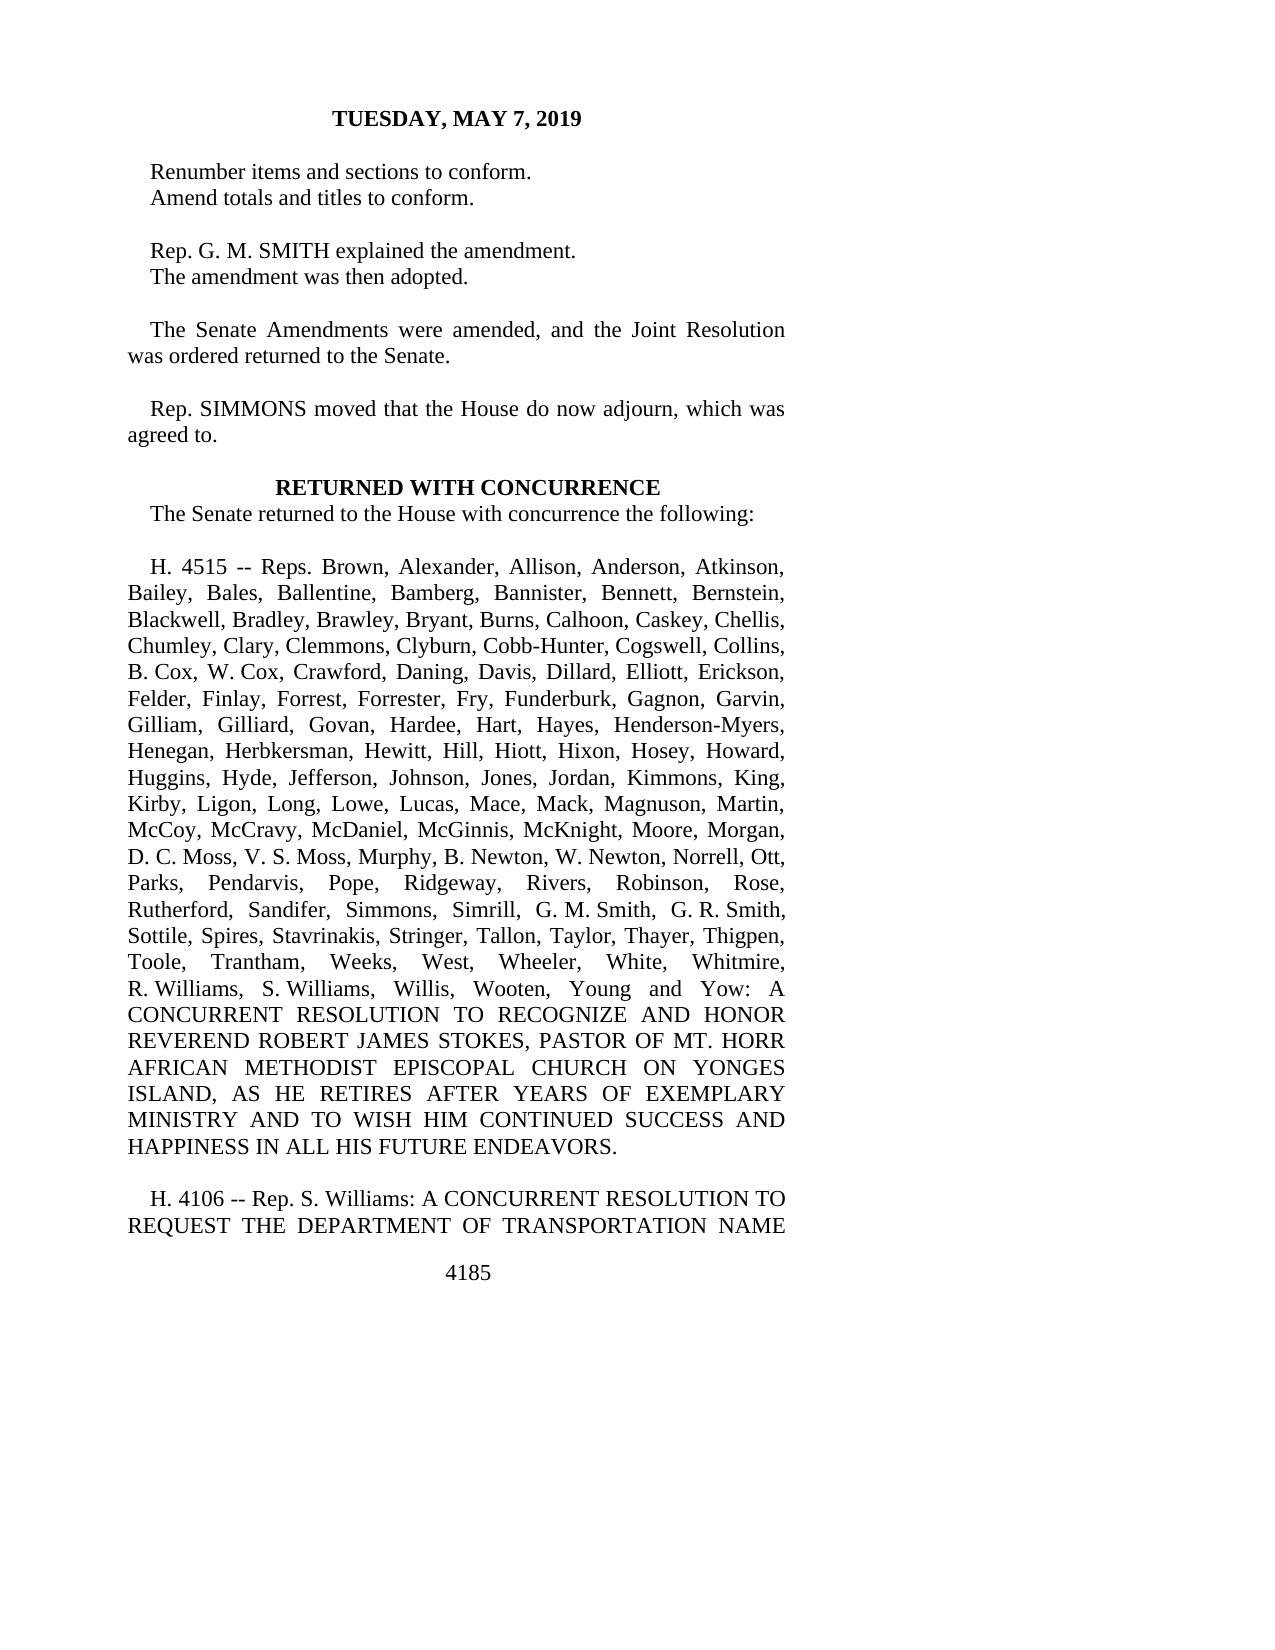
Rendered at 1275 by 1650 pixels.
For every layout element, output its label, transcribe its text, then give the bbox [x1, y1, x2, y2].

text The amendment was then adopted. [127, 263, 786, 289]
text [127, 1186, 786, 1238]
text RETURNED WITH CONCURRENCE [127, 474, 786, 500]
text The Senate Amendments were amended, and the Joint Resolution was ordered returned to the Senate. [127, 316, 786, 368]
text Rep. G. M. SMITH explained the amendment. [127, 237, 786, 263]
text Rep. SIMMONS moved that the House do now adjourn, which was agreed to. [127, 395, 786, 448]
text H. 4515 -- Reps. Brown, Alexander, Allison, Anderson, Atkinson, Bailey, Bales, Ballentine, Bamberg, Bannister, Bennett, Bernstein, Blackwell, Bradley, Brawley, Bryant, Burns, Calhoon, Caskey, Chellis, Chumley, Clary, Clemmons, Clyburn, Cobb-Hunter, Cogswell, Collins, B. Cox, W. Cox, Crawford, Daning, Davis, Dillard, Elliott, Erickson, Felder, Finlay, Forrest, Forrester, Fry, Funderburk, Gagnon, Garvin, Gilliam, Gilliard, Govan, Hardee, Hart, Hayes, Henderson-Myers, Henegan, Herbkersman, Hewitt, Hill, Hiott, Hixon, Hosey, Howard, Huggins, Hyde, Jefferson, Johnson, Jones, Jordan, Kimmons, King, Kirby, Ligon, Long, Lowe, Lucas, Mace, Mack, Magnuson, Martin, McCoy, McCravy, McDaniel, McGinnis, McKnight, Moore, Morgan, D. C. Moss, V. S. Moss, Murphy, B. Newton, W. Newton, Norrell, Ott, Parks, Pendarvis, Pope, Ridgeway, Rivers, Robinson, Rose, Rutherford, Sandifer, Simmons, Simrill, G. M. Smith, G. R. Smith, Sottile, Spires, Stavrinakis, Stringer, Tallon, Taylor, Thayer, Thigpen, Toole, Trantham, Weeks, West, Wheeler, White, Whitmire, R. Williams, S. Williams, Willis, Wooten, Young and Yow: A CONCURRENT RESOLUTION TO RECOGNIZE AND HONOR REVEREND ROBERT JAMES STOKES, PASTOR OF MT. HORR AFRICAN METHODIST EPISCOPAL CHURCH ON YONGES ISLAND, AS HE RETIRES AFTER YEARS OF EXEMPLARY MINISTRY AND TO WISH HIM CONTINUED SUCCESS AND HAPPINESS IN ALL HIS FUTURE ENDEAVORS. [127, 553, 786, 1159]
text The Senate returned to the House with concurrence the following: [127, 500, 786, 527]
text Amend totals and titles to conform. [127, 184, 786, 210]
text Renumber items and sections to conform. [127, 158, 786, 184]
